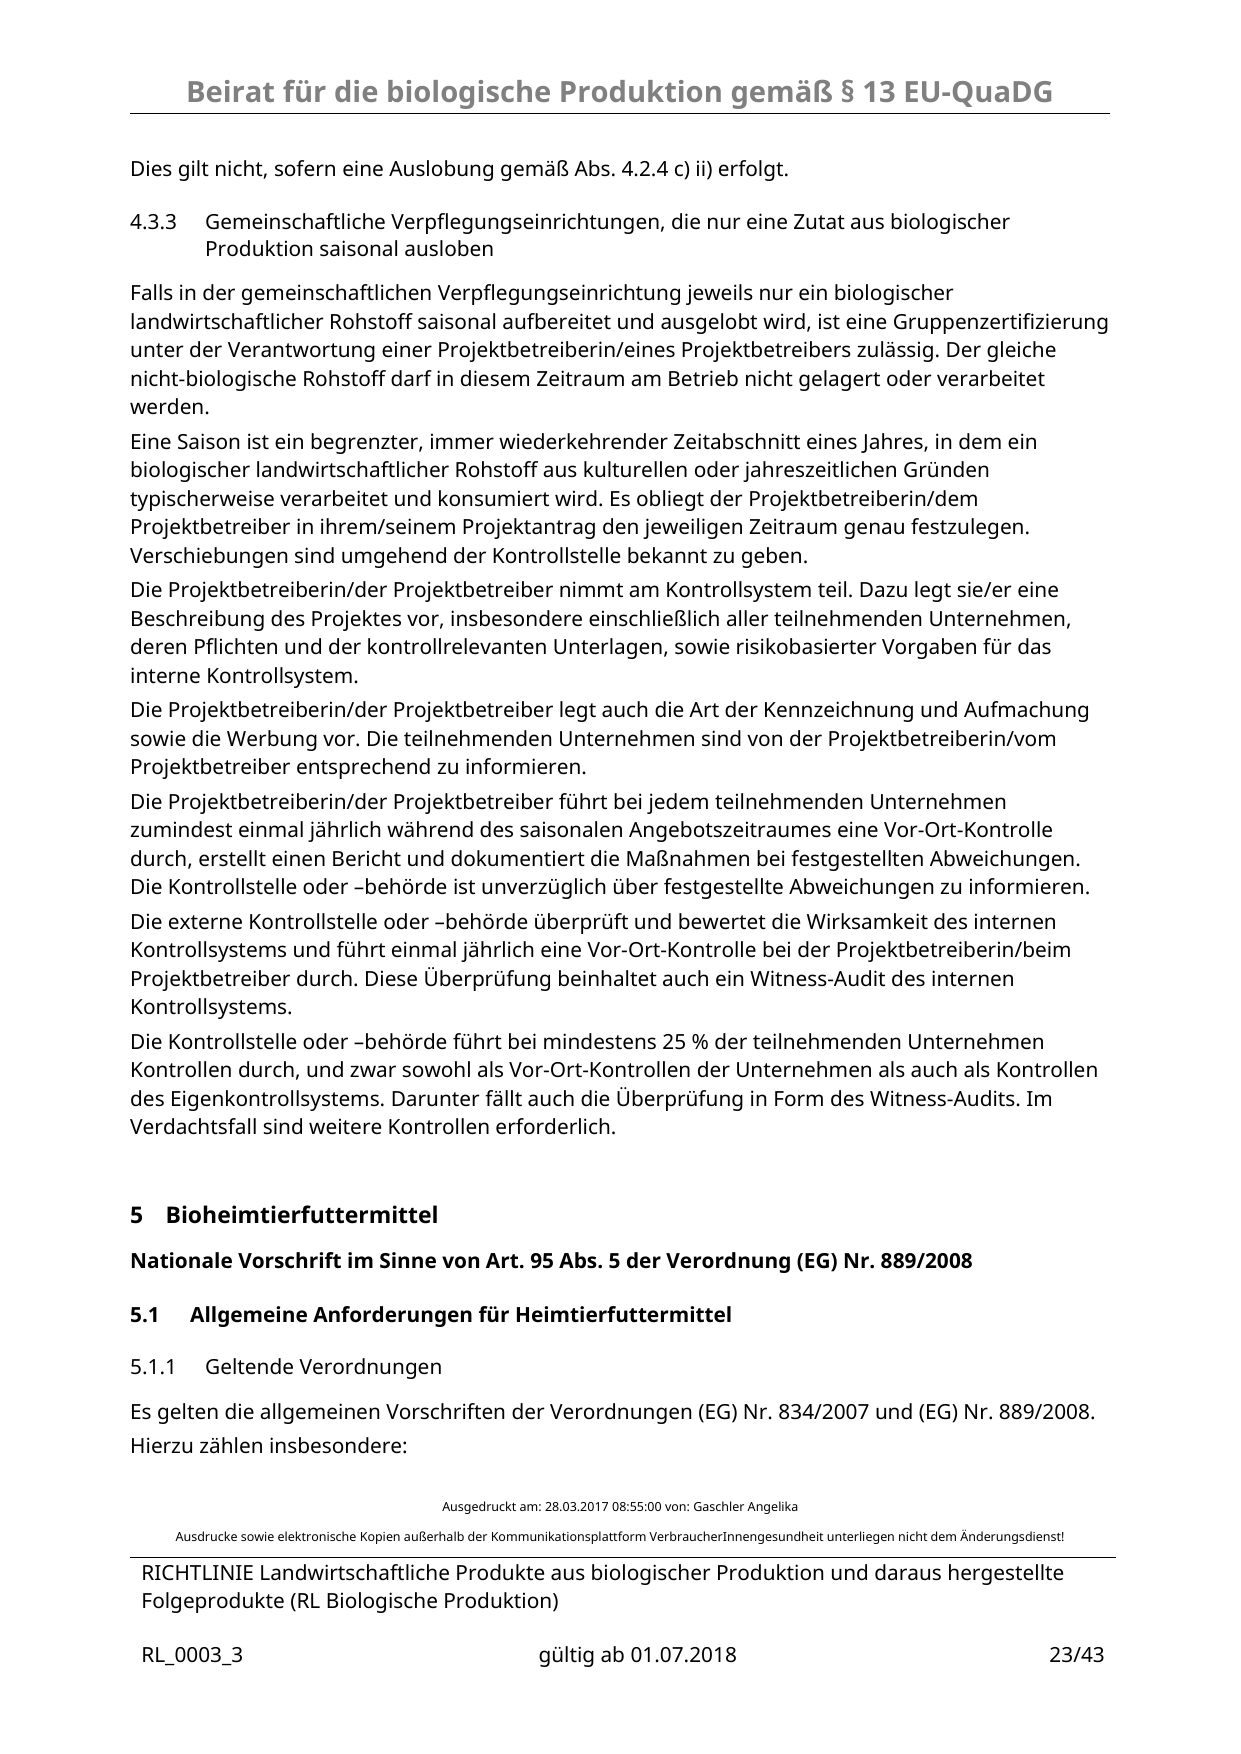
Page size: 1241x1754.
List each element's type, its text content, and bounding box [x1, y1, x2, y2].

text Die Kontrollstelle oder –behörde führt bei mindestens 25 % der teilnehmenden Unternehmen Kontrollen durch, und zwar sowohl als Vor-Ort-Kontrollen der Unternehmen als auch als Kontrollen des Eigenkontrollsystems. Darunter fällt auch die Überprüfung in Form des Witness-Audits. Im Verdachtsfall sind weitere Kontrollen erforderlich. [130, 1027, 1110, 1141]
subtitle Allgemeine Anforderungen für Heimtierfuttermittel [130, 1300, 1110, 1328]
text Hierzu zählen insbesondere: [130, 1432, 1110, 1460]
text Die externe Kontrollstelle oder –behörde überprüft und bewertet die Wirksamkeit des internen Kontrollsystems und führt einmal jährlich eine Vor-Ort-Kontrolle bei der Projektbetreiberin/beim Projektbetreiber durch. Diese Überprüfung beinhaltet auch ein Witness-Audit des internen Kontrollsystems. [130, 907, 1110, 1021]
text Falls in der gemeinschaftlichen Verpflegungseinrichtung jeweils nur ein biologischer landwirtschaftlicher Rohstoff saisonal aufbereitet und ausgelobt wird, ist eine Gruppenzertifizierung unter der Verantwortung einer Projektbetreiberin/eines Projektbetreibers zulässig. Der gleiche nicht-biologische Rohstoff darf in diesem Zeitraum am Betrieb nicht gelagert oder verarbeitet werden. [130, 278, 1110, 421]
subtitle Geltende Verordnungen [130, 1353, 1110, 1380]
text Die Projektbetreiberin/der Projektbetreiber legt auch die Art der Kennzeichnung und Aufmachung sowie die Werbung vor. Die teilnehmenden Unternehmen sind von der Projektbetreiberin/vom Projektbetreiber entsprechend zu informieren. [130, 695, 1110, 781]
text Eine Saison ist ein begrenzter, immer wiederkehrender Zeitabschnitt eines Jahres, in dem ein biologischer landwirtschaftlicher Rohstoff aus kulturellen oder jahreszeitlichen Gründen typischerweise verarbeitet und konsumiert wird. Es obliegt der Projektbetreiberin/dem Projektbetreiber in ihrem/seinem Projektantrag den jeweiligen Zeitraum genau festzulegen. Verschiebungen sind umgehend der Kontrollstelle bekannt zu geben. [130, 427, 1110, 569]
text Es gelten die allgemeinen Vorschriften der Verordnungen (EG) Nr. 834/2007 und (EG) Nr. 889/2008. [130, 1397, 1110, 1425]
text Dies gilt nicht, sofern eine Auslobung gemäß Abs. 4.2.4 c) ii) erfolgt. [130, 154, 1110, 183]
text Nationale Vorschrift im Sinne von Art. 95 Abs. 5 der Verordnung (EG) Nr. 889/2008 [130, 1246, 1110, 1275]
text Die Projektbetreiberin/der Projektbetreiber führt bei jedem teilnehmenden Unternehmen zumindest einmal jährlich während des saisonalen Angebotszeitraumes eine Vor-Ort-Kontrolle durch, erstellt einen Bericht und dokumentiert die Maßnahmen bei festgestellten Abweichungen. Die Kontrollstelle oder –behörde ist unverzüglich über festgestellte Abweichungen zu informieren. [130, 787, 1110, 901]
subtitle Bioheimtierfuttermittel [130, 1200, 1110, 1229]
text Die Projektbetreiberin/der Projektbetreiber nimmt am Kontrollsystem teil. Dazu legt sie/er eine Beschreibung des Projektes vor, insbesondere einschließlich aller teilnehmenden Unternehmen, deren Pflichten und der kontrollrelevanten Unterlagen, sowie risikobasierter Vorgaben für das interne Kontrollsystem. [130, 575, 1110, 689]
subtitle Gemeinschaftliche Verpflegungseinrichtungen, die nur eine Zutat aus biologischer Produktion saisonal ausloben [130, 208, 1110, 262]
